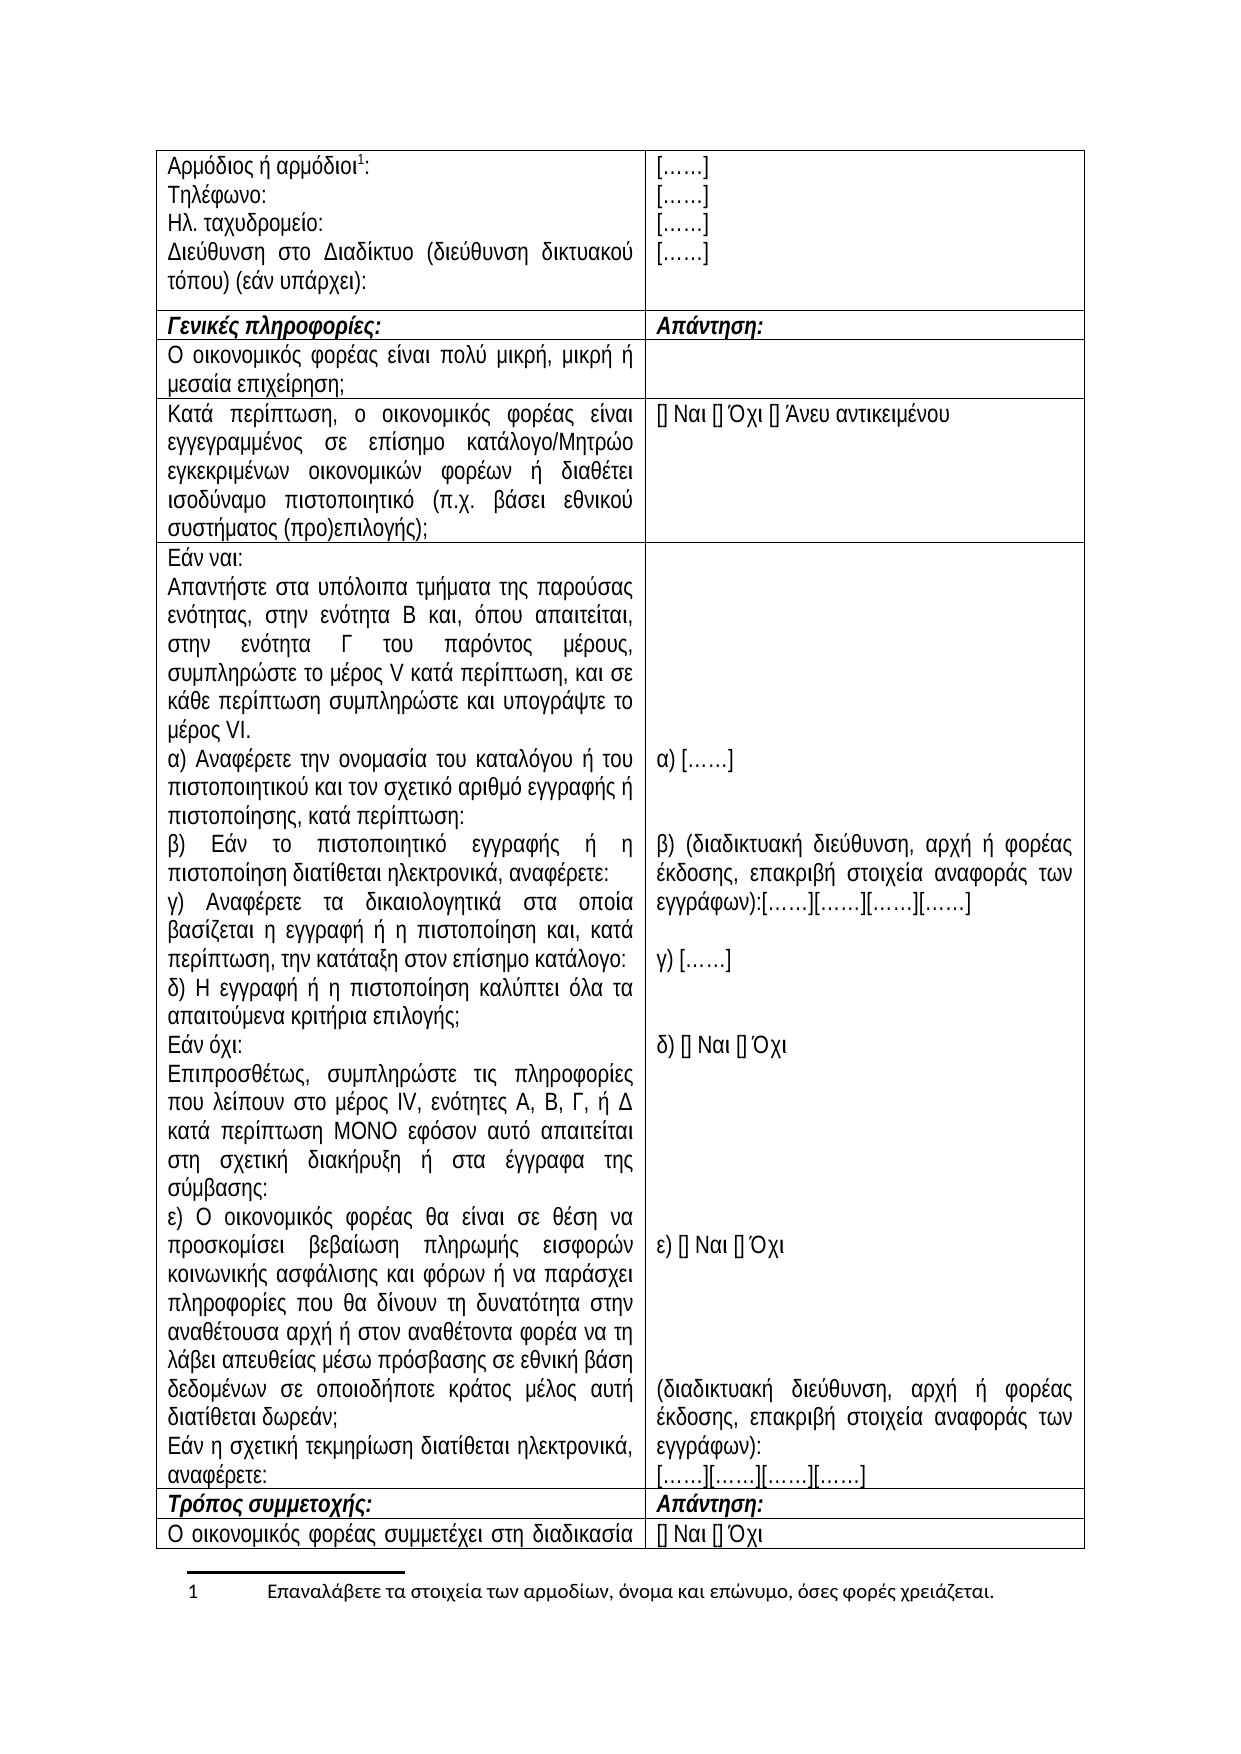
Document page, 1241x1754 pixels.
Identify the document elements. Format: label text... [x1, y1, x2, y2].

table_cell α) [……] β) (διαδικτυακή διεύθυνση, αρχή ή φορέας έκδοσης, επακριβή στοιχεία αναφοράς των εγγράφων):[……][……][……][……] γ) [……] δ) [] Ναι [] Όχι ε) [] Ναι [] Όχι (διαδικτυακή διεύθυνση, αρχή ή φορέας έκδοσης, επακριβή στοιχεία αναφοράς των εγγράφων): [……][……][……][……] [646, 543, 1084, 1488]
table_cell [157, 1519, 645, 1548]
table_cell [] Ναι [] Όχι [] Άνευ αντικειμένου [646, 399, 1084, 542]
table_cell [] Ναι [] Όχι [646, 1519, 1084, 1548]
table_cell Αρμόδιος ή αρμόδιοι: Τηλέφωνο: Ηλ. ταχυδρομείο: Διεύθυνση στο Διαδίκτυο (διεύθυνση δικτυακού τόπου) (εάν υπάρχει): [157, 151, 645, 310]
table_cell Γενικές πληροφορίες: [157, 311, 645, 339]
table_cell [646, 340, 1084, 398]
table_cell Απάντηση: [646, 1489, 1084, 1518]
table_cell Κατά περίπτωση, ο οικονομικός φορέας είναι εγγεγραμμένος σε επίσημο κατάλογο/Μητρώο εγκεκριμένων οικονομικών φορέων ή διαθέτει ισοδύναμο πιστοποιητικό (π.χ. βάσει εθνικού συστήματος (προ)επιλογής); [157, 399, 645, 542]
table_cell Απάντηση: [646, 311, 1084, 339]
table_cell Εάν ναι: Απαντήστε στα υπόλοιπα τμήματα της παρούσας ενότητας, στην ενότητα Β και, όπου απαιτείται, στην ενότητα Γ του παρόντος μέρους, συμπληρώστε το μέρος V κατά περίπτωση, και σε κάθε περίπτωση συμπληρώστε και υπογράψτε το μέρος VI. α) Αναφέρετε την ονομασία του καταλόγου ή του πιστοποιητικού και τον σχετικό αριθμό εγγραφής ή πιστοποίησης, κατά περίπτωση: β) Εάν το πιστοποιητικό εγγραφής ή η πιστοποίηση διατίθεται ηλεκτρονικά, αναφέρετε: γ) Αναφέρετε τα δικαιολογητικά στα οποία βασίζεται η εγγραφή ή η πιστοποίηση και, κατά περίπτωση, την κατάταξη στον επίσημο κατάλογο: δ) Η εγγραφή ή η πιστοποίηση καλύπτει όλα τα απαιτούμενα κριτήρια επιλογής; Εάν όχι: Επιπροσθέτως, συμπληρώστε τις πληροφορίες που λείπουν στο μέρος IV, ενότητες Α, Β, Γ, ή Δ κατά περίπτωση ΜΟΝΟ εφόσον αυτό απαιτείται στη σχετική διακήρυξη ή στα έγγραφα της σύμβασης: ε) Ο οικονομικός φορέας θα είναι σε θέση να προσκομίσει βεβαίωση πληρωμής εισφορών κοινωνικής ασφάλισης και φόρων ή να παράσχει πληροφορίες που θα δίνουν τη δυνατότητα στην αναθέτουσα αρχή ή στον αναθέτοντα φορέα να τη λάβει απευθείας μέσω πρόσβασης σε εθνική βάση δεδομένων σε οποιοδήποτε κράτος μέλος αυτή διατίθεται δωρεάν; Εάν η σχετική τεκμηρίωση διατίθεται ηλεκτρονικά, αναφέρετε: [157, 543, 645, 1488]
table_cell Τρόπος συμμετοχής: [157, 1489, 645, 1518]
table_cell Ο οικονομικός φορέας είναι πολύ μικρή, μικρή ή μεσαία επιχείρηση; [157, 340, 645, 398]
table_cell [……] [……] [……] [……] [646, 151, 1084, 310]
